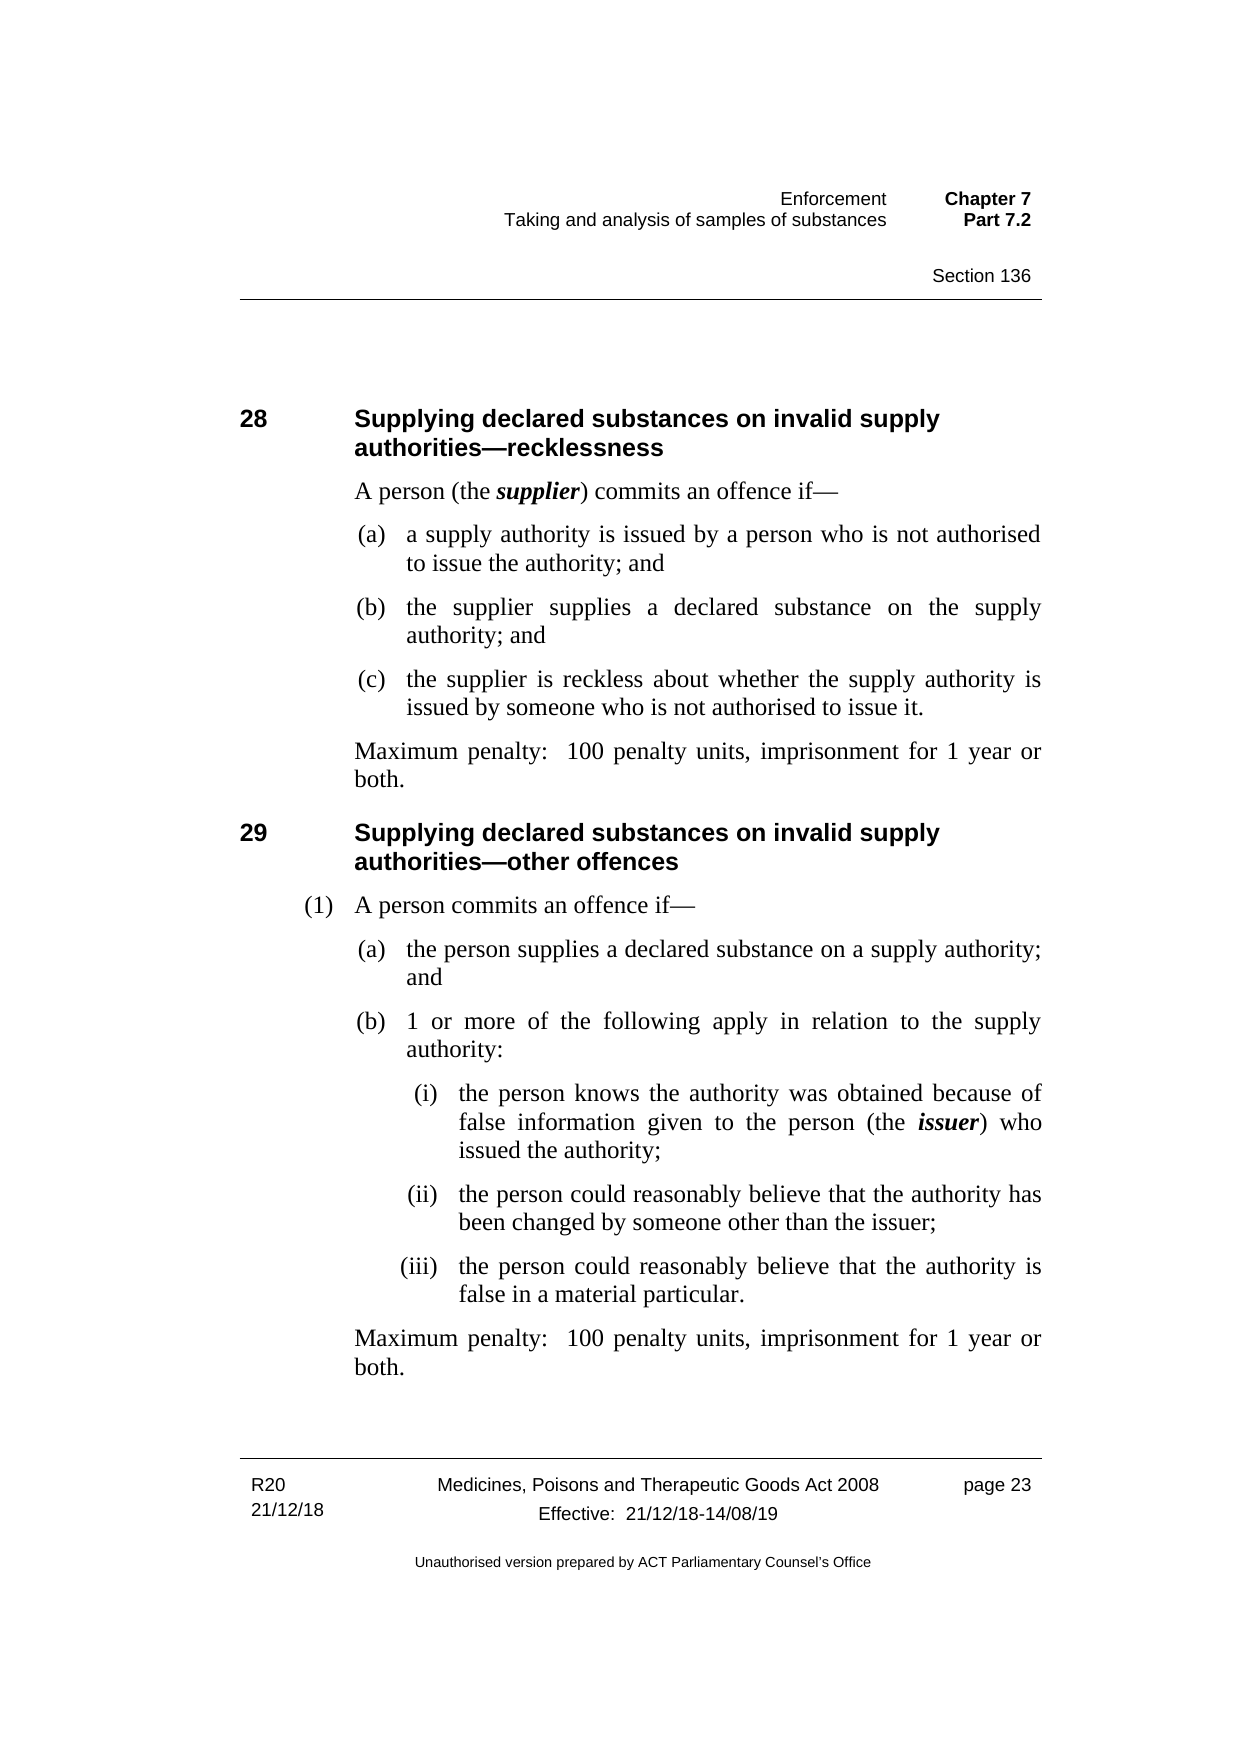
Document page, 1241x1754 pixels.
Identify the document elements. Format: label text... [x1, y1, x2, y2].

text (b) 1 or more of the following apply in relation to the supply authority: [239, 1006, 1042, 1063]
text (b) the supplier supplies a declared substance on the supply authority; and [239, 592, 1042, 649]
text (i) the person knows the authority was obtained because of false information given to the person (the issuer) who issued the authority; [239, 1078, 1042, 1164]
text (a) a supply authority is issued by a person who is not authorised to issue the authority; and [239, 519, 1042, 577]
text (1) A person commits an offence if— [239, 890, 1042, 919]
text A person (the supplier) commits an offence if— [354, 476, 1042, 505]
text (a) the person supplies a declared substance on a supply authority; and [239, 934, 1042, 991]
text 29 Supplying declared substances on invalid supply authorities—other offences [239, 818, 1042, 876]
text Maximum penalty: 100 penalty units, imprisonment for 1 year or both. [354, 736, 1042, 793]
text Maximum penalty: 100 penalty units, imprisonment for 1 year or both. [354, 1323, 1042, 1380]
text (ii) the person could reasonably believe that the authority has been changed by someone other than the issuer; [239, 1179, 1042, 1236]
text (c) the supplier is reckless about whether the supply authority is issued by someone who is not authorised to issue it. [239, 664, 1042, 721]
text (iii) the person could reasonably believe that the authority is false in a material particular. [239, 1251, 1042, 1308]
text 28 Supplying declared substances on invalid supply authorities—recklessness [239, 404, 1042, 462]
